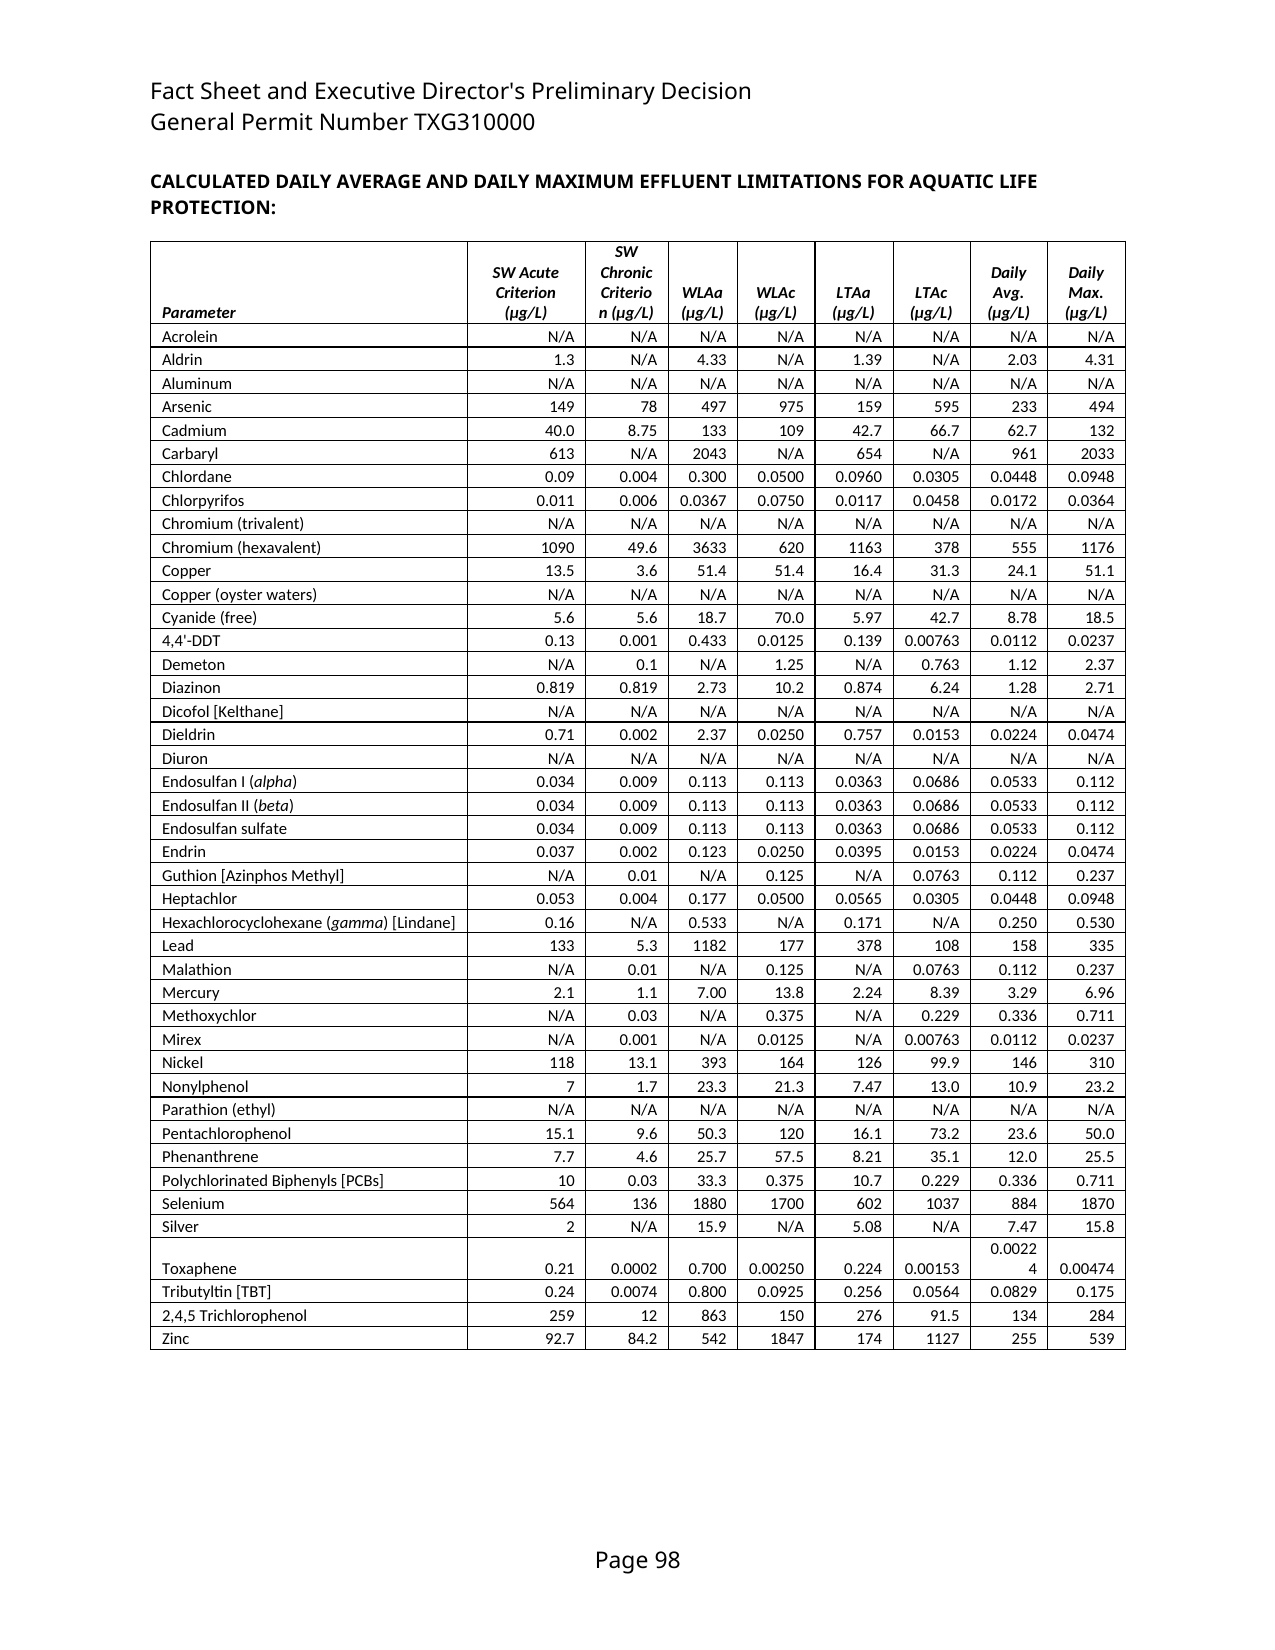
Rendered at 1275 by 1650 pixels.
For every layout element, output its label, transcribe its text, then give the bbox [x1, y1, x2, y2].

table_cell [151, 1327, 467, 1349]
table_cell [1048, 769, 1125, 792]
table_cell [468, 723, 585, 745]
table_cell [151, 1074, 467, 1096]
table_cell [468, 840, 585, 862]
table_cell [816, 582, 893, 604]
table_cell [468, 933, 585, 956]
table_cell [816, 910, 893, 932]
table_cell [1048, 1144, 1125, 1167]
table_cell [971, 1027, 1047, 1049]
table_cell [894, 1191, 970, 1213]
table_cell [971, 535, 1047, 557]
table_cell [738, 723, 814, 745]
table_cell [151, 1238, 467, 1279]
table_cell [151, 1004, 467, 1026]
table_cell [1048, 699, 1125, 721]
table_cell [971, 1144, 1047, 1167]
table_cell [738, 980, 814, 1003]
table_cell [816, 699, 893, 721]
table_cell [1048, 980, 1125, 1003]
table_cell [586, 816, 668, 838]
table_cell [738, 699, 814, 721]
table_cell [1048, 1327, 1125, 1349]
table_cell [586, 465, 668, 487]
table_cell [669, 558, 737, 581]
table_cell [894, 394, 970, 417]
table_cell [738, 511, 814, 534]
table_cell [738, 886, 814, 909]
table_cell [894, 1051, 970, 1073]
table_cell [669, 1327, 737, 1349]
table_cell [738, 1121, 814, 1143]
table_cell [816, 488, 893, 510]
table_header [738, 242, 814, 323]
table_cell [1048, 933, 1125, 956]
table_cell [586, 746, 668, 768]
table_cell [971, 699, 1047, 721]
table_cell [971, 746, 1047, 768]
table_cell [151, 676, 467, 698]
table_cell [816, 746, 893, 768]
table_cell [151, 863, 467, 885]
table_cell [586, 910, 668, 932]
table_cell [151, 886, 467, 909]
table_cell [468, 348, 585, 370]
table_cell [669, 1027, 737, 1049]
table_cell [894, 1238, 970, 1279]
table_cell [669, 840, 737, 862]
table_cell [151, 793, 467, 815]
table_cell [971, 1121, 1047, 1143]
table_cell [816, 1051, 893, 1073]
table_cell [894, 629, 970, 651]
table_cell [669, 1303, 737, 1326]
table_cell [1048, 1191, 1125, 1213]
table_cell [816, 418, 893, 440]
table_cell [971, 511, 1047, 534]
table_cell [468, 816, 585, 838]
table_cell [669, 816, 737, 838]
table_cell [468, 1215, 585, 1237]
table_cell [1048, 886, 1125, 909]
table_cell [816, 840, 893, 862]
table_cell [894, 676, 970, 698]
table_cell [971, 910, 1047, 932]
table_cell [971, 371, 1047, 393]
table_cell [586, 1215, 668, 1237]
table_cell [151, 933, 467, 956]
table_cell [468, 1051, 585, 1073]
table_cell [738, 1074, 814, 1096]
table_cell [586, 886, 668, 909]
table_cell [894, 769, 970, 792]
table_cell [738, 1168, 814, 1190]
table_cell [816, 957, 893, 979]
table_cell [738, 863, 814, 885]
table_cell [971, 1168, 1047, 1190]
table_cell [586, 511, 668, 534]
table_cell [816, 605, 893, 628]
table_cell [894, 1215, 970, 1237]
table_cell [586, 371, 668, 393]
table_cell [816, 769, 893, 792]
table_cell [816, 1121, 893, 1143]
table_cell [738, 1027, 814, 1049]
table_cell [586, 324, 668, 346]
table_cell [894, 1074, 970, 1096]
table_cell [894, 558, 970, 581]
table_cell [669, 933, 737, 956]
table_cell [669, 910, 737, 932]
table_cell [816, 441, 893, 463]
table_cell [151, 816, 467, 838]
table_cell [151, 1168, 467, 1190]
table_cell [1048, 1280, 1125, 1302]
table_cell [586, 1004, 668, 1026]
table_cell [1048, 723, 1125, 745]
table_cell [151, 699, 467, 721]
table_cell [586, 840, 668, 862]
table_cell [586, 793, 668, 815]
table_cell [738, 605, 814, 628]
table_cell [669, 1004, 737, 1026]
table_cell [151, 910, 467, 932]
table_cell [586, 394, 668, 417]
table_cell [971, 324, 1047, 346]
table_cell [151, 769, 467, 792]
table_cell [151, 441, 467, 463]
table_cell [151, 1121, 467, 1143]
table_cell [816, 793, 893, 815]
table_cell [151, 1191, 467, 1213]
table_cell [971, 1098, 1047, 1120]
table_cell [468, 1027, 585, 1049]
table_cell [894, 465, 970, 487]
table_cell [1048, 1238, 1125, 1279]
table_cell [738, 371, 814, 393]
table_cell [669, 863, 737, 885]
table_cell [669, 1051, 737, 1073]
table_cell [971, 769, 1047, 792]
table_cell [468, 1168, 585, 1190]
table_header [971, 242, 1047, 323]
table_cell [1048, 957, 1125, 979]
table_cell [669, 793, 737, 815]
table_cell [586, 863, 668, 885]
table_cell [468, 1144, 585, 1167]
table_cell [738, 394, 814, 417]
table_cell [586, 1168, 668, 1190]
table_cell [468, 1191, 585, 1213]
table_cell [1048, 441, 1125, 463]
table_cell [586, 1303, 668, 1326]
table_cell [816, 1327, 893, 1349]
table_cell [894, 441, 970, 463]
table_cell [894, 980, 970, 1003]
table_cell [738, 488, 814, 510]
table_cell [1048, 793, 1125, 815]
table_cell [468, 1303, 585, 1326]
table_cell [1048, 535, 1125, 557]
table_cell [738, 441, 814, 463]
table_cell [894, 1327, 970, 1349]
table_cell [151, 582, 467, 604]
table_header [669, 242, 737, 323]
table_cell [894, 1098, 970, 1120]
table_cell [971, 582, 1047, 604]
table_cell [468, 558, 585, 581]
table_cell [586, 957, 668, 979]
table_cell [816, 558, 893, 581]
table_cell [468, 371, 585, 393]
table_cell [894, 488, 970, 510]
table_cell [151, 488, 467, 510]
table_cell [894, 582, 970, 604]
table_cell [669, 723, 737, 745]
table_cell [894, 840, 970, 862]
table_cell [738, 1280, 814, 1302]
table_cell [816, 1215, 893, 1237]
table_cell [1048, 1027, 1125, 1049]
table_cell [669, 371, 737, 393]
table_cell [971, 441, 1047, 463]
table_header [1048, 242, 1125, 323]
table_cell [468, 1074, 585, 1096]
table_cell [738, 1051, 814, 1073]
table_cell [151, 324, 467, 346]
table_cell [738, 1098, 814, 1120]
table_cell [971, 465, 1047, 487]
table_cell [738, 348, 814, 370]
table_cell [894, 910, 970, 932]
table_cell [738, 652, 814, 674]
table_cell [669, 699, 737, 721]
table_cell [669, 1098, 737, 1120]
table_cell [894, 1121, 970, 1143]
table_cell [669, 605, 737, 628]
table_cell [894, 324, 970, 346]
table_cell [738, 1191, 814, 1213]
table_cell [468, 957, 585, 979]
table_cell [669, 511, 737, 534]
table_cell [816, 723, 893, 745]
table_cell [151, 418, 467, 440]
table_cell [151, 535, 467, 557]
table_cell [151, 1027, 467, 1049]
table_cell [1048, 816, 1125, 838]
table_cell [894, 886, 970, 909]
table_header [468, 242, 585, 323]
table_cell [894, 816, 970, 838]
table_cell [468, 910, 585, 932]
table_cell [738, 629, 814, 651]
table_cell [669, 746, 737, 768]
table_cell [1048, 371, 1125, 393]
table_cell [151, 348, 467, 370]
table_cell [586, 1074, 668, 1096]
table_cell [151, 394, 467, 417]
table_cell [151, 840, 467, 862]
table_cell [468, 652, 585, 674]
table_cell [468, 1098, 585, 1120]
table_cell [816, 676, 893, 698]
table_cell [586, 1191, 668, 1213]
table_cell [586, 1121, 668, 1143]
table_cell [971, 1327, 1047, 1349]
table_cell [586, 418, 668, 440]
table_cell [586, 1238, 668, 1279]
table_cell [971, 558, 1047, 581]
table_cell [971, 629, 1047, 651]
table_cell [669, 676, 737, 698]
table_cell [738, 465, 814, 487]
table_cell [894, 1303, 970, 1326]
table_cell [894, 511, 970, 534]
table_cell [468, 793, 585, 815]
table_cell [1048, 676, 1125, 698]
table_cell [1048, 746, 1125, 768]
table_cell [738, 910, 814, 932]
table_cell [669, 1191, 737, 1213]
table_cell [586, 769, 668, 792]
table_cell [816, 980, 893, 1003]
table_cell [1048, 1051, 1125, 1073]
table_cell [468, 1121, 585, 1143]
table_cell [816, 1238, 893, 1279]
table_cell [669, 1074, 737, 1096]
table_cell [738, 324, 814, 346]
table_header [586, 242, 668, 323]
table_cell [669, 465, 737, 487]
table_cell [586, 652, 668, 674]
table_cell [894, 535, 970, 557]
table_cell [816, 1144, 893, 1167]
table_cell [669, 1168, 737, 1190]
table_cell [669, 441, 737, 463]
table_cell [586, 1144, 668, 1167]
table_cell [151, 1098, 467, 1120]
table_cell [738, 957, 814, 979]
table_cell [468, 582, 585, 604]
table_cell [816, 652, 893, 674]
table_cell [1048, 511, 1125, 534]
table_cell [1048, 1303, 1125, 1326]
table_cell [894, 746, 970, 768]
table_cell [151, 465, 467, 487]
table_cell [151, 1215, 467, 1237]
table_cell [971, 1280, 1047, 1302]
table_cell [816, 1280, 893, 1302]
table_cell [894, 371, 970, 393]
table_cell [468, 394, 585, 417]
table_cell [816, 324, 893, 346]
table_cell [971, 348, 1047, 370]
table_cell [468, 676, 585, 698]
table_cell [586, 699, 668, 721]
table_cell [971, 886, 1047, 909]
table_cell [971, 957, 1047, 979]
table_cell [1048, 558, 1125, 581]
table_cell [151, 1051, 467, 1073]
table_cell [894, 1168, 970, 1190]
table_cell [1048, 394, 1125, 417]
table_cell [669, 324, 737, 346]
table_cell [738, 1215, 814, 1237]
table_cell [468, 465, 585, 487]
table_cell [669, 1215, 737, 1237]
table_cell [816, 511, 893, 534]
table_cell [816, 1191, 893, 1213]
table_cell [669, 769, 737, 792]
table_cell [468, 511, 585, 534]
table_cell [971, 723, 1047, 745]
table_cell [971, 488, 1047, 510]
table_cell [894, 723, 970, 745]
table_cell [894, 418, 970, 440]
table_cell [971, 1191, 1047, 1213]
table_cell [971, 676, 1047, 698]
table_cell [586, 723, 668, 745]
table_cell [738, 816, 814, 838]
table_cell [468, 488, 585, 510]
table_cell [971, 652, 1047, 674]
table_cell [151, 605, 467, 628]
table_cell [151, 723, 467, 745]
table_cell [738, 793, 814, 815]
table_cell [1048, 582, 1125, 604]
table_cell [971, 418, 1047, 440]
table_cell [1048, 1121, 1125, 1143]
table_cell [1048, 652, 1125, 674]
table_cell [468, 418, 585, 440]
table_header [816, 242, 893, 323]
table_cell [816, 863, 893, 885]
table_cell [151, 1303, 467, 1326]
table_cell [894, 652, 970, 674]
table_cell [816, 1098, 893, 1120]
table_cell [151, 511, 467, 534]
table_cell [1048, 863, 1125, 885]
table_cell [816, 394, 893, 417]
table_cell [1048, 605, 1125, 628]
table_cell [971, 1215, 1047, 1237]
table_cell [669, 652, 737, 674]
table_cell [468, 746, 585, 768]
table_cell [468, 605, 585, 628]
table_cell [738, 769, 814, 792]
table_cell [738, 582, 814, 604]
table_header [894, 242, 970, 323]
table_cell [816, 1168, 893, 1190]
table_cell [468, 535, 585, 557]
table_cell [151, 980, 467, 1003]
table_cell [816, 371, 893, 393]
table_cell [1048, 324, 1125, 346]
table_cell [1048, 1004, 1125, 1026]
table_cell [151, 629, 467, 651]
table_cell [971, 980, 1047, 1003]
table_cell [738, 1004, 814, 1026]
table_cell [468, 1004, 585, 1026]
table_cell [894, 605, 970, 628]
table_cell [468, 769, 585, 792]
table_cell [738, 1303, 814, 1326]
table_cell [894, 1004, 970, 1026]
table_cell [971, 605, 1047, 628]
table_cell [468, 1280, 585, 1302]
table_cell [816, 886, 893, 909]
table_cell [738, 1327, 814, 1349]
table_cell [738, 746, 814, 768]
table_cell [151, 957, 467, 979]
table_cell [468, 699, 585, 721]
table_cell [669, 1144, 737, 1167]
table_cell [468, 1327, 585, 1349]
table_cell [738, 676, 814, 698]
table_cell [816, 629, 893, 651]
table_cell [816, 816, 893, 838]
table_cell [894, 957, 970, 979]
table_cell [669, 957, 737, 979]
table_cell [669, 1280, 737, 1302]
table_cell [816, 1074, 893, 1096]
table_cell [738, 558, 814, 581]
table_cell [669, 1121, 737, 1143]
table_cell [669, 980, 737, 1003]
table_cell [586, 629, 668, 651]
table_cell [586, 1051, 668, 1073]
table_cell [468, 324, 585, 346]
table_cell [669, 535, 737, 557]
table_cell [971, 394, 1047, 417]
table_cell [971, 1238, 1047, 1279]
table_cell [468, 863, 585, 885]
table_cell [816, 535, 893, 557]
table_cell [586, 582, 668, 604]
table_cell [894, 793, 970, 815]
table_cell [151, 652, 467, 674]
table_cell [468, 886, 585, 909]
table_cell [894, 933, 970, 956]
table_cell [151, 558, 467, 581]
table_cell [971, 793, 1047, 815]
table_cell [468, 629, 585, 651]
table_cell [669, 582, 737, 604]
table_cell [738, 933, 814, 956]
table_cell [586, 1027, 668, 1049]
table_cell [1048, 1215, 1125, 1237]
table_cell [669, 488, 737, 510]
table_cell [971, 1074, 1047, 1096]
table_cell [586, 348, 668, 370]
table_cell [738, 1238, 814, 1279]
text CALCULATED DAILY AVERAGE AND DAILY MAXIMUM EFFLUENT LIMITATIONS FOR AQUATIC LIFE PROTECTION: [150, 169, 1125, 220]
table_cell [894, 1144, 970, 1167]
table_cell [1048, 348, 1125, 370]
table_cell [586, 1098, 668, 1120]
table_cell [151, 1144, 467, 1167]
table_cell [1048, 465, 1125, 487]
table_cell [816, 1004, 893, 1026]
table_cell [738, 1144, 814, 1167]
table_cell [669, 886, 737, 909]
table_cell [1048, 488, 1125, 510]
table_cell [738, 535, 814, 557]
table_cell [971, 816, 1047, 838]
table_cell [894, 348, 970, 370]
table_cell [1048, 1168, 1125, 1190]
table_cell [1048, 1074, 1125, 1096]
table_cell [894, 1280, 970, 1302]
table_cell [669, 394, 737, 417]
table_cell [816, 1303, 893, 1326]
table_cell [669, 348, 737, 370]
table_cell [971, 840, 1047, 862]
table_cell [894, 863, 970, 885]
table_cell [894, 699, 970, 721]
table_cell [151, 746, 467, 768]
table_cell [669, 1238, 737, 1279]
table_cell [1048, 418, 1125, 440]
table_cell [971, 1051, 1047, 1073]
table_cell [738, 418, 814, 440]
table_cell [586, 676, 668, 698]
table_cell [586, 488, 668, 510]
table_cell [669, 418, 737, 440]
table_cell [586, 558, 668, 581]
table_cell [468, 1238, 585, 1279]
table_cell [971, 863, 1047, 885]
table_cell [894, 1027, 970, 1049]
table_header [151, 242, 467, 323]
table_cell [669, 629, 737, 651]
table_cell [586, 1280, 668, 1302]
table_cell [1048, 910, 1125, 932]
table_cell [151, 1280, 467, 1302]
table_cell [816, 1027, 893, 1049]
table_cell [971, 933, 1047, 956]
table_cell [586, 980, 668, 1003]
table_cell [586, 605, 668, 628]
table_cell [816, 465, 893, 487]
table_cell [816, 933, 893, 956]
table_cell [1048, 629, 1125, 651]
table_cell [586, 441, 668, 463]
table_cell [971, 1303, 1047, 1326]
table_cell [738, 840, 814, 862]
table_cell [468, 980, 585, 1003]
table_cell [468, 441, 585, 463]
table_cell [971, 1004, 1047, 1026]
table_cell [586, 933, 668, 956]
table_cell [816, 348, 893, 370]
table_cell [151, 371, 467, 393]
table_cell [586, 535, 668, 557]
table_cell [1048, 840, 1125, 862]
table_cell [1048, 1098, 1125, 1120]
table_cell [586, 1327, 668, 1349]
